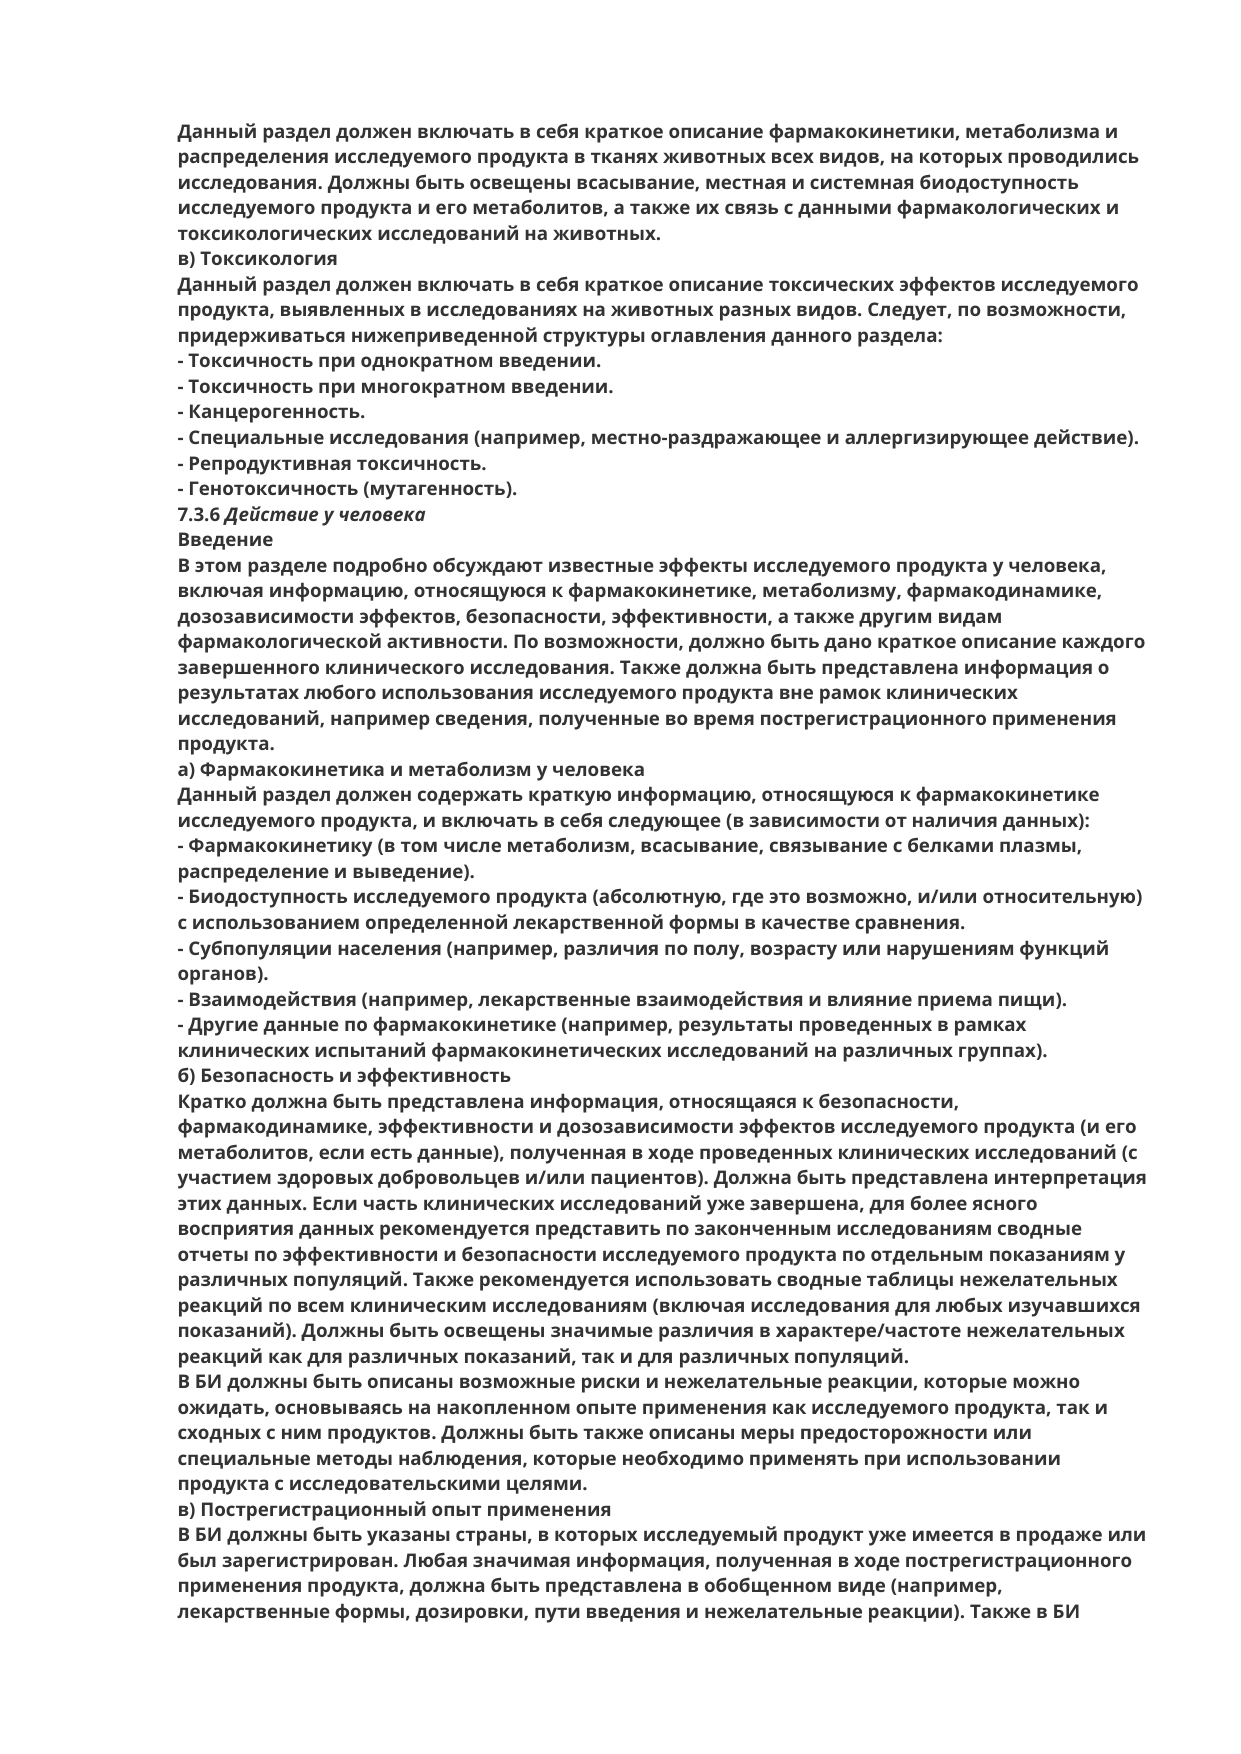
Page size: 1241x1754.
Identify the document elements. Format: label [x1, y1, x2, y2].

text [177, 118, 1152, 1624]
